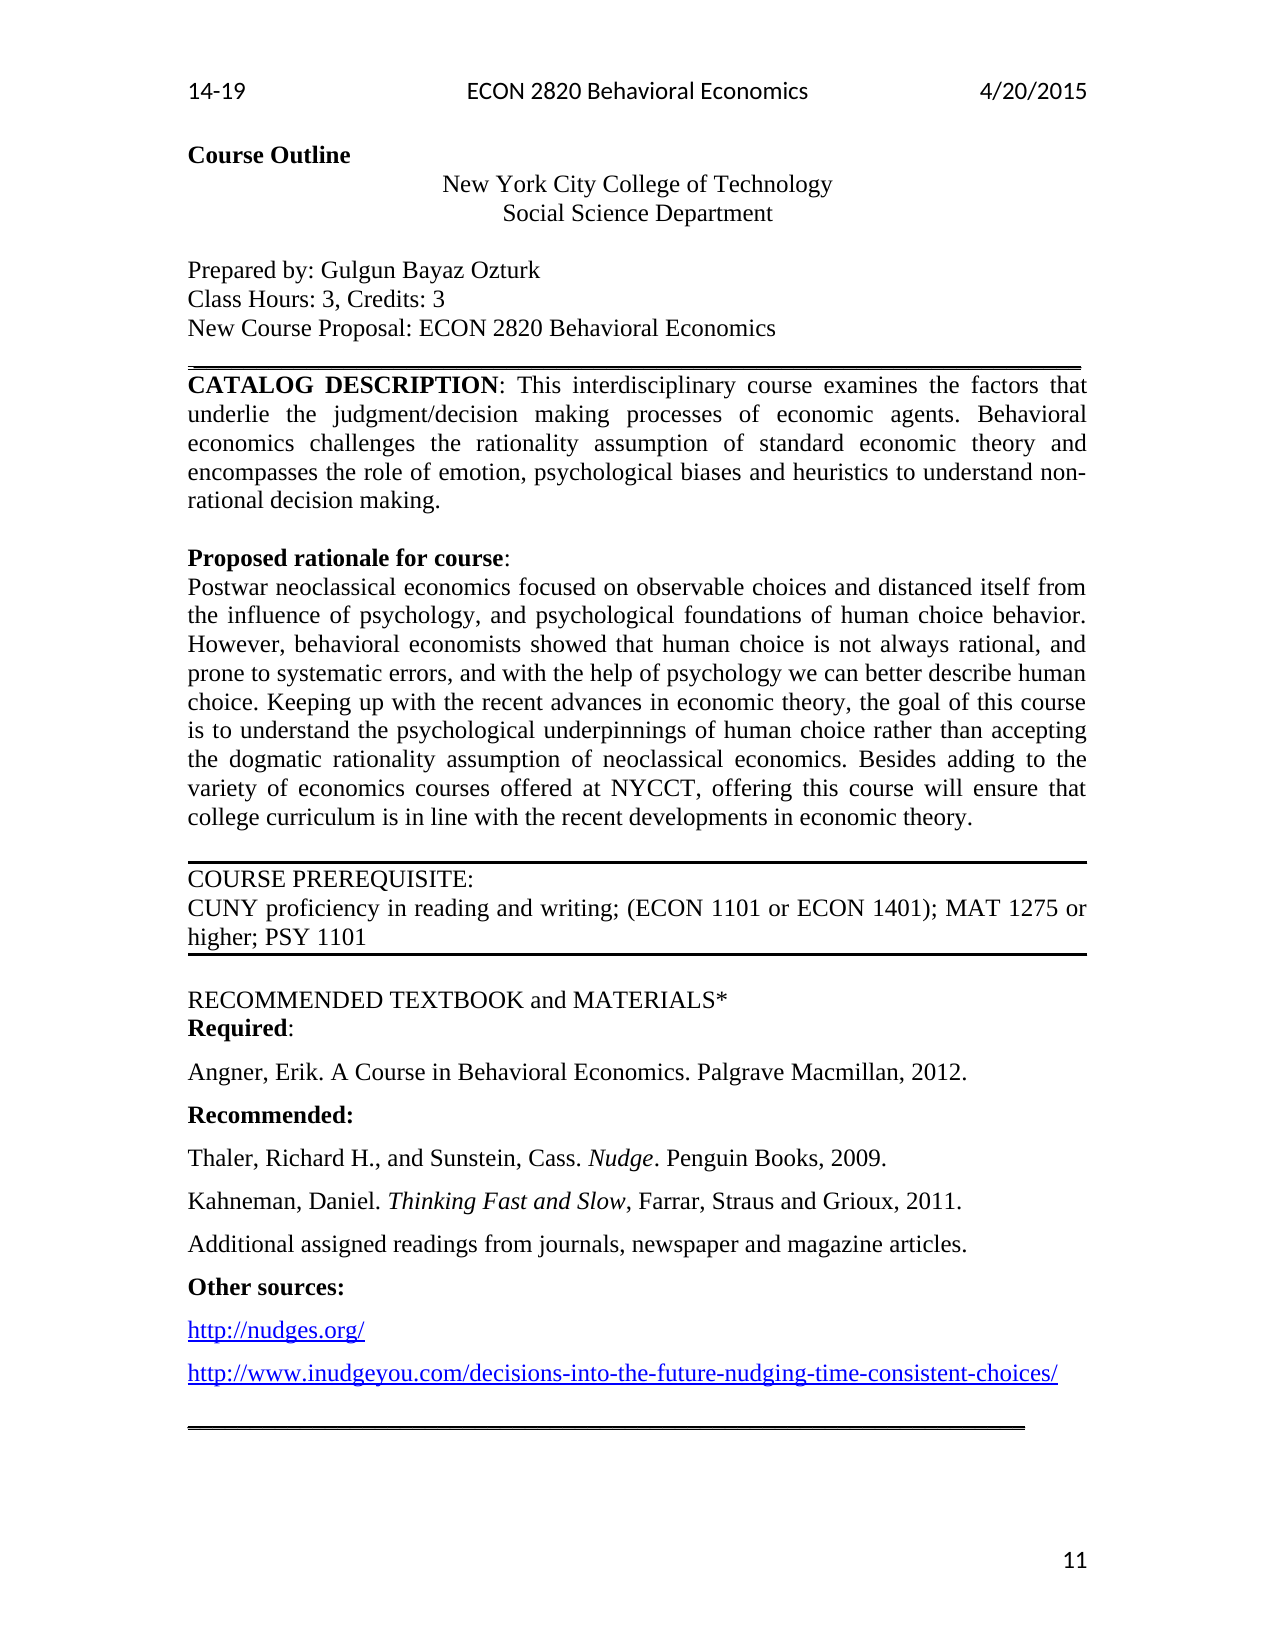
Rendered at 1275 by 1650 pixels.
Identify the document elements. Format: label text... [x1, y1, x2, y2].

text Social Science Department [187, 198, 1087, 227]
text Kahneman, Daniel. Thinking Fast and Slow, Farrar, Straus and Grioux, 2011. [187, 1186, 1087, 1215]
text Proposed rationale for course: [187, 543, 1087, 572]
subtitle Prepared by: Gulgun Bayaz Ozturk [187, 256, 1087, 284]
text CATALOG DESCRIPTION: This interdisciplinary course examines the factors that underlie the judgment/decision making processes of economic agents. Behavioral economics challenges the rationality assumption of standard economic theory and encompasses the role of emotion, psychological biases and heuristics to understand non-rational decision making. [187, 371, 1087, 514]
subtitle Class Hours: 3, Credits: 3 [187, 284, 1087, 313]
text Angner, Erik. A Course in Behavioral Economics. Palgrave Macmillan, 2012. [187, 1057, 1087, 1085]
text Thaler, Richard H., and Sunstein, Cass. Nudge. Penguin Books, 2009. [187, 1143, 1087, 1172]
text _______________________________________________________________________ [187, 342, 1087, 371]
text RECOMMENDED TEXTBOOK and MATERIALS* [187, 985, 1087, 1013]
text Postwar neoclassical economics focused on observable choices and distanced itself from the influence of psychology, and psychological foundations of human choice behavior. However, behavioral economists showed that human choice is not always rational, and prone to systematic errors, and with the help of psychology we can better describe human choice. Keeping up with the recent advances in economic theory, the goal of this course is to understand the psychological underpinnings of human choice rather than accepting the dogmatic rationality assumption of neoclassical economics. Besides adding to the variety of economics courses offered at NYCCT, offering this course will ensure that college curriculum is in line with the recent developments in economic theory. [187, 572, 1087, 831]
text New Course Proposal: ECON 2820 Behavioral Economics [187, 313, 1087, 342]
text Required: [187, 1013, 1087, 1042]
text http://www.inudgeyou.com/decisions-into-the-future-nudging-time-consistent-choices/ [187, 1358, 1087, 1387]
text Course Outline [187, 141, 1087, 169]
text COURSE PREREQUISITE: [187, 864, 1087, 893]
text CUNY proficiency in reading and writing; (ECON 1101 or ECON 1401); MAT 1275 or higher; PSY 1101 [187, 893, 1087, 956]
text ___________________________________________________________________ [187, 1402, 1087, 1430]
text http://nudges.org/ [187, 1315, 1087, 1344]
text Other sources: [187, 1272, 1087, 1301]
text Additional assigned readings from journals, newspaper and magazine articles. [187, 1229, 1087, 1258]
text Recommended: [187, 1100, 1087, 1128]
text New York City College of Technology [187, 169, 1087, 198]
